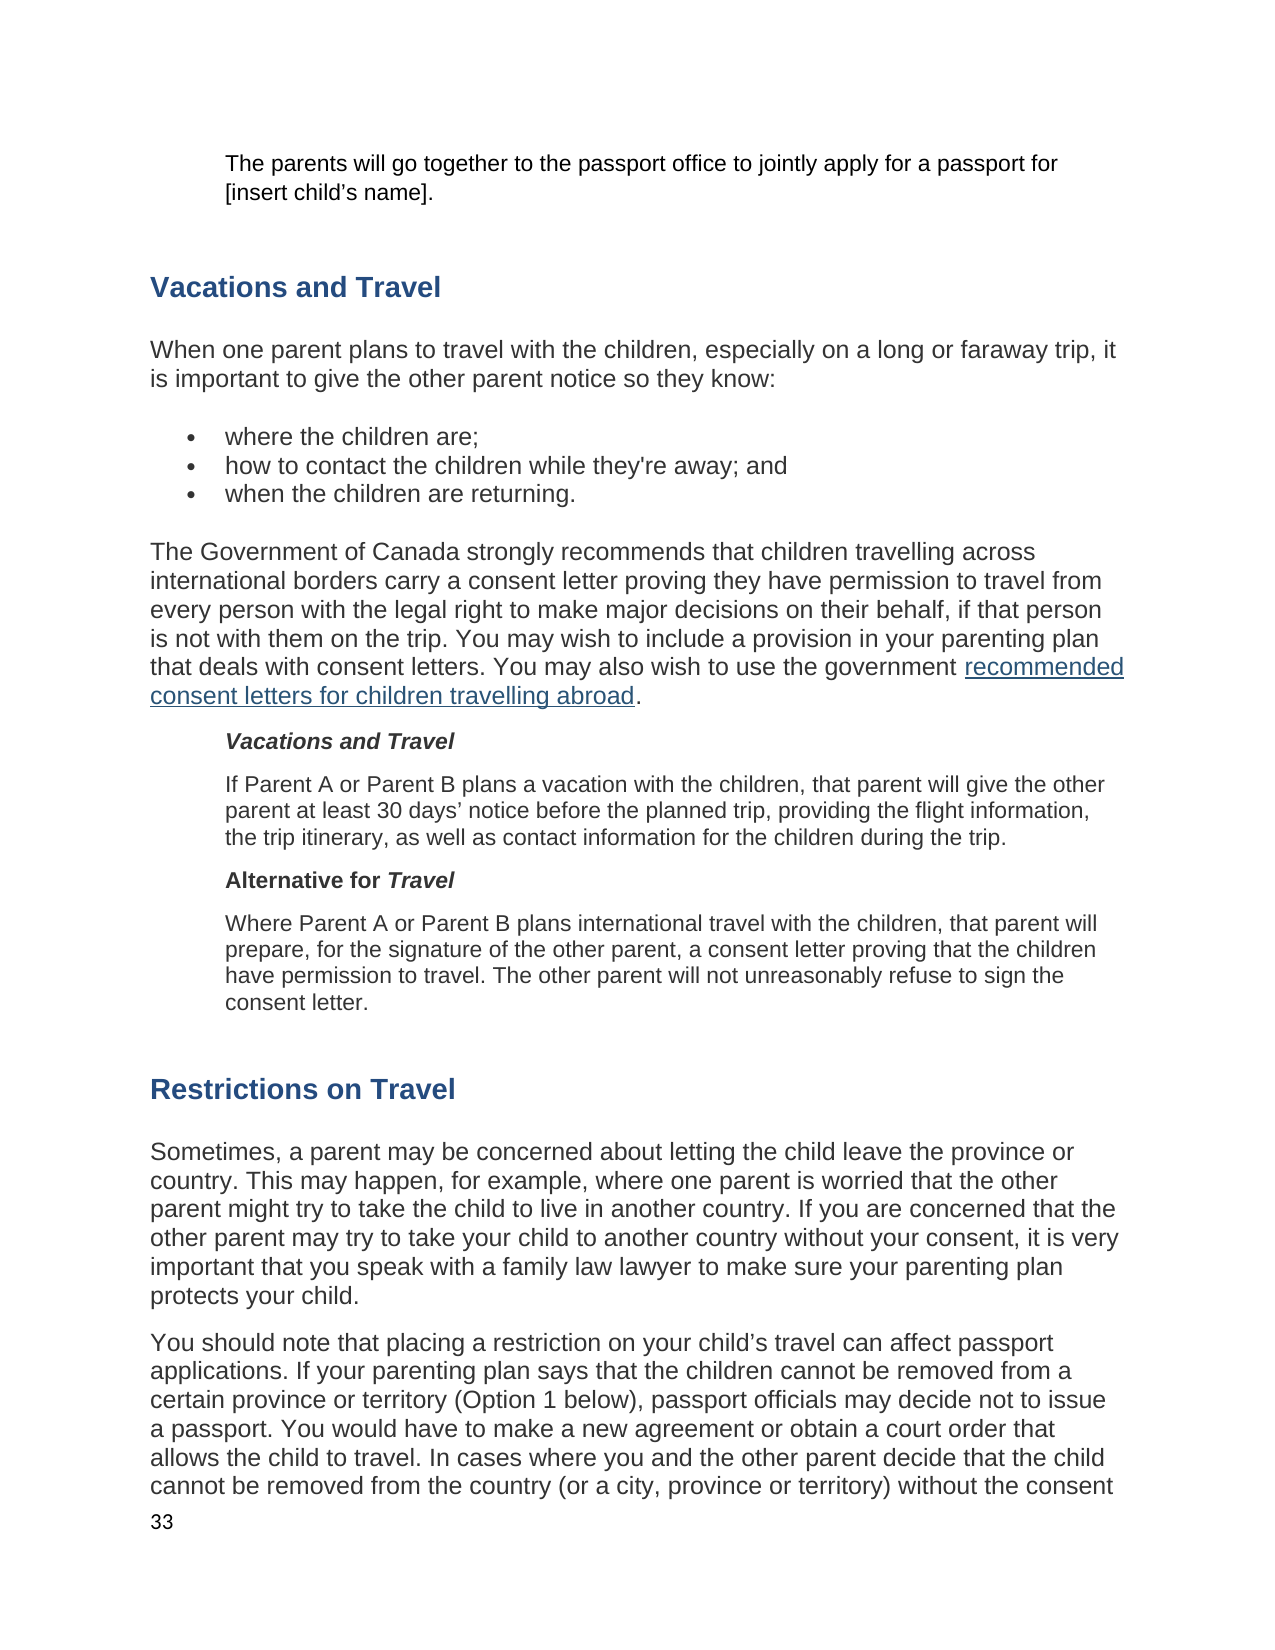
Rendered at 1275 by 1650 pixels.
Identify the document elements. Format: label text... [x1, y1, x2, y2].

list where the children are; [187, 422, 1125, 451]
text The parents will go together to the passport office to jointly apply for a passport for [insert child’s name]. [225, 150, 1125, 205]
list when the children are returning. [187, 479, 1125, 508]
text Where Parent A or Parent B plans international travel with the children, that parent will prepare, for the signature of the other parent, a consent letter proving that the children have permission to travel. The other parent will not unreasonably refuse to sign the consent letter. [225, 910, 1125, 1015]
subtitle Restrictions on Travel [150, 1072, 1125, 1106]
text If Parent A or Parent B plans a vacation with the children, that parent will give the other parent at least 30 days’ notice before the planned trip, providing the flight information, the trip itinerary, as well as contact information for the children during the trip. [225, 771, 1125, 850]
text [150, 1327, 1125, 1500]
text When one parent plans to travel with the children, especially on a long or faraway trip, it is important to give the other parent notice so they know: [150, 335, 1125, 393]
text Vacations and Travel [225, 728, 1125, 754]
text The Government of Canada strongly recommends that children travelling across international borders carry a consent letter proving they have permission to travel from every person with the legal right to make major decisions on their behalf, if that person is not with them on the trip. You may wish to include a provision in your parenting plan that deals with consent letters. You may also wish to use the government recommended consent letters for children travelling abroad. [150, 537, 1125, 710]
text Alternative for Travel [225, 867, 1125, 893]
subtitle Vacations and Travel [150, 270, 1125, 304]
list how to contact the children while they're away; and [187, 451, 1125, 479]
text Sometimes, a parent may be concerned about letting the child leave the province or country. This may happen, for example, where one parent is worried that the other parent might try to take the child to live in another country. If you are concerned that the other parent may try to take your child to another country without your consent, it is very important that you speak with a family law lawyer to make sure your parenting plan protects your child. [150, 1137, 1125, 1309]
